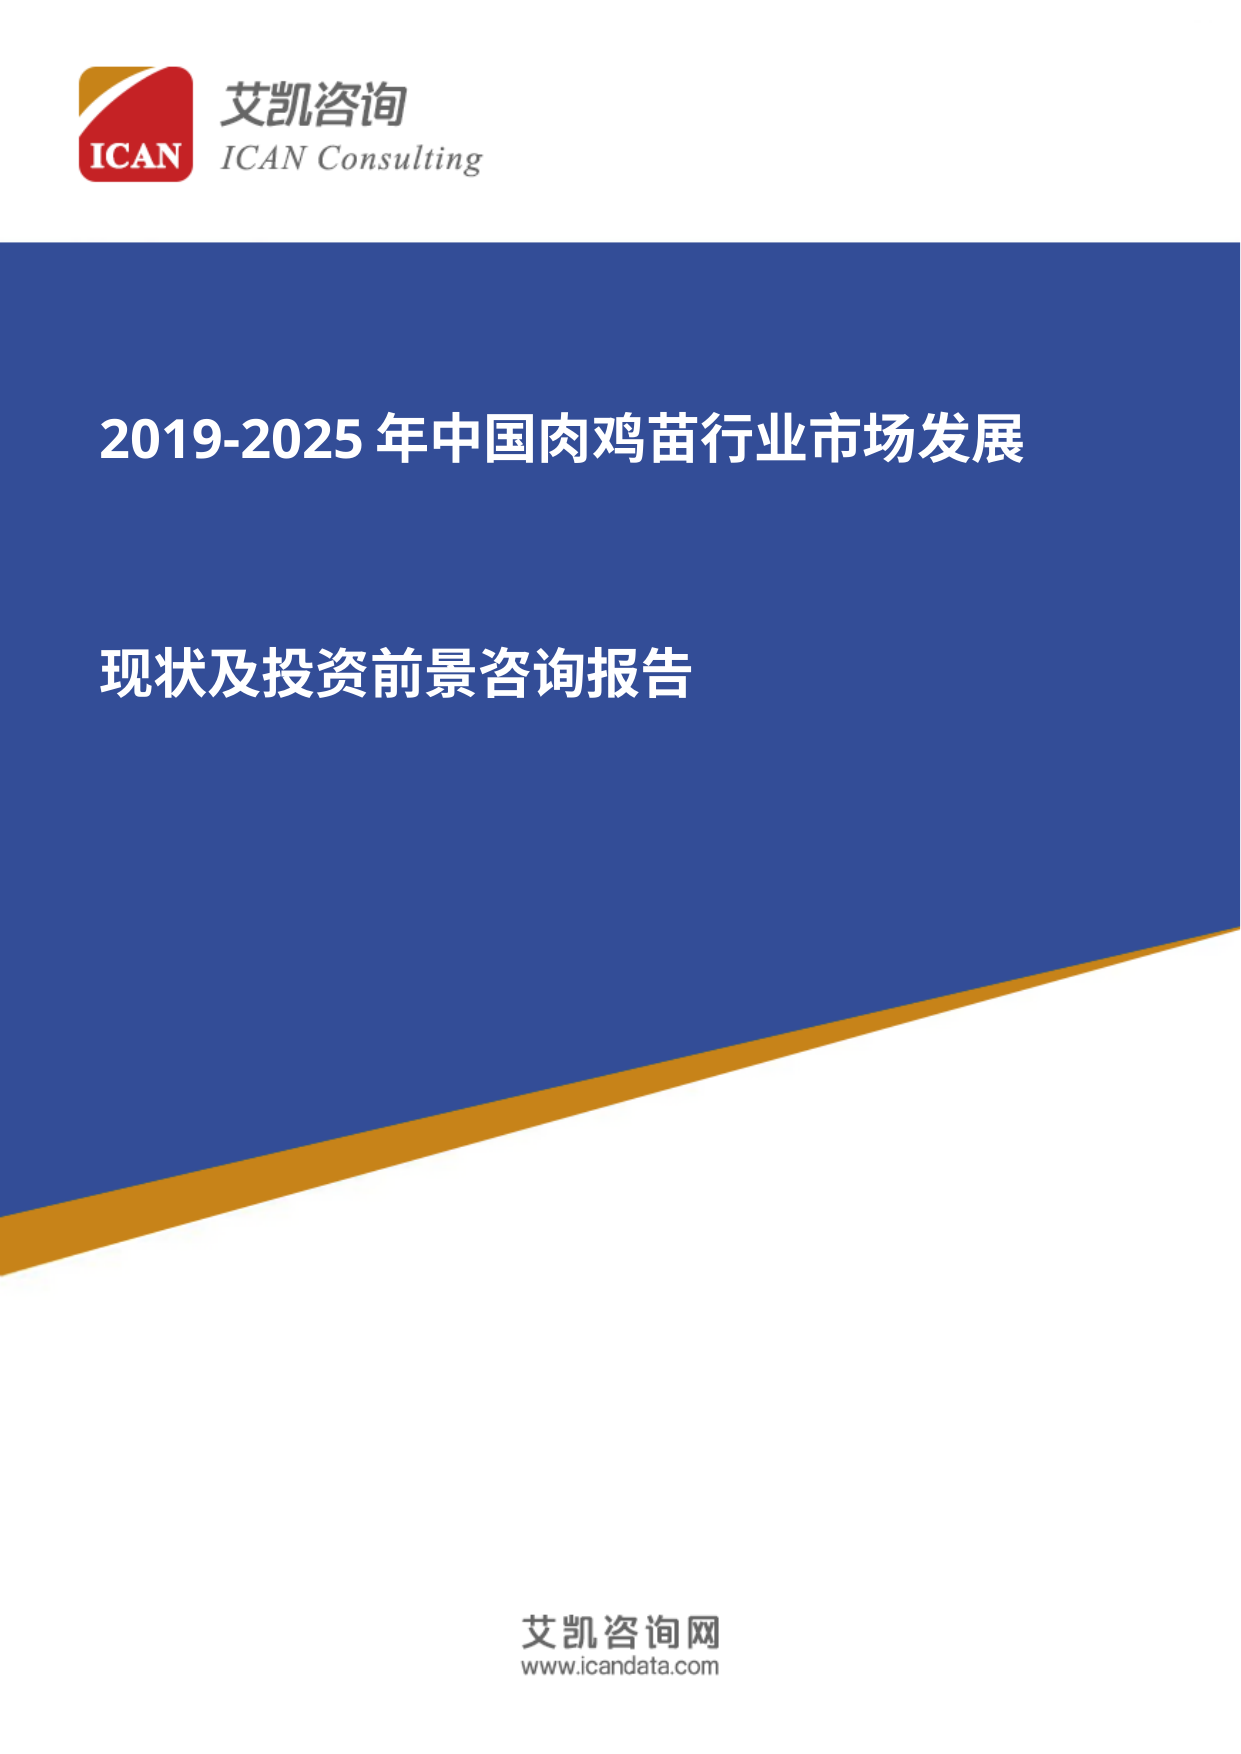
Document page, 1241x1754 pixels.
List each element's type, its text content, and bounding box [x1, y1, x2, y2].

subtitle 2019-2025年中国肉鸡苗行业市场发展现状及投资前景咨询报告 [99, 386, 1053, 718]
picture [0, 5, 1241, 1754]
